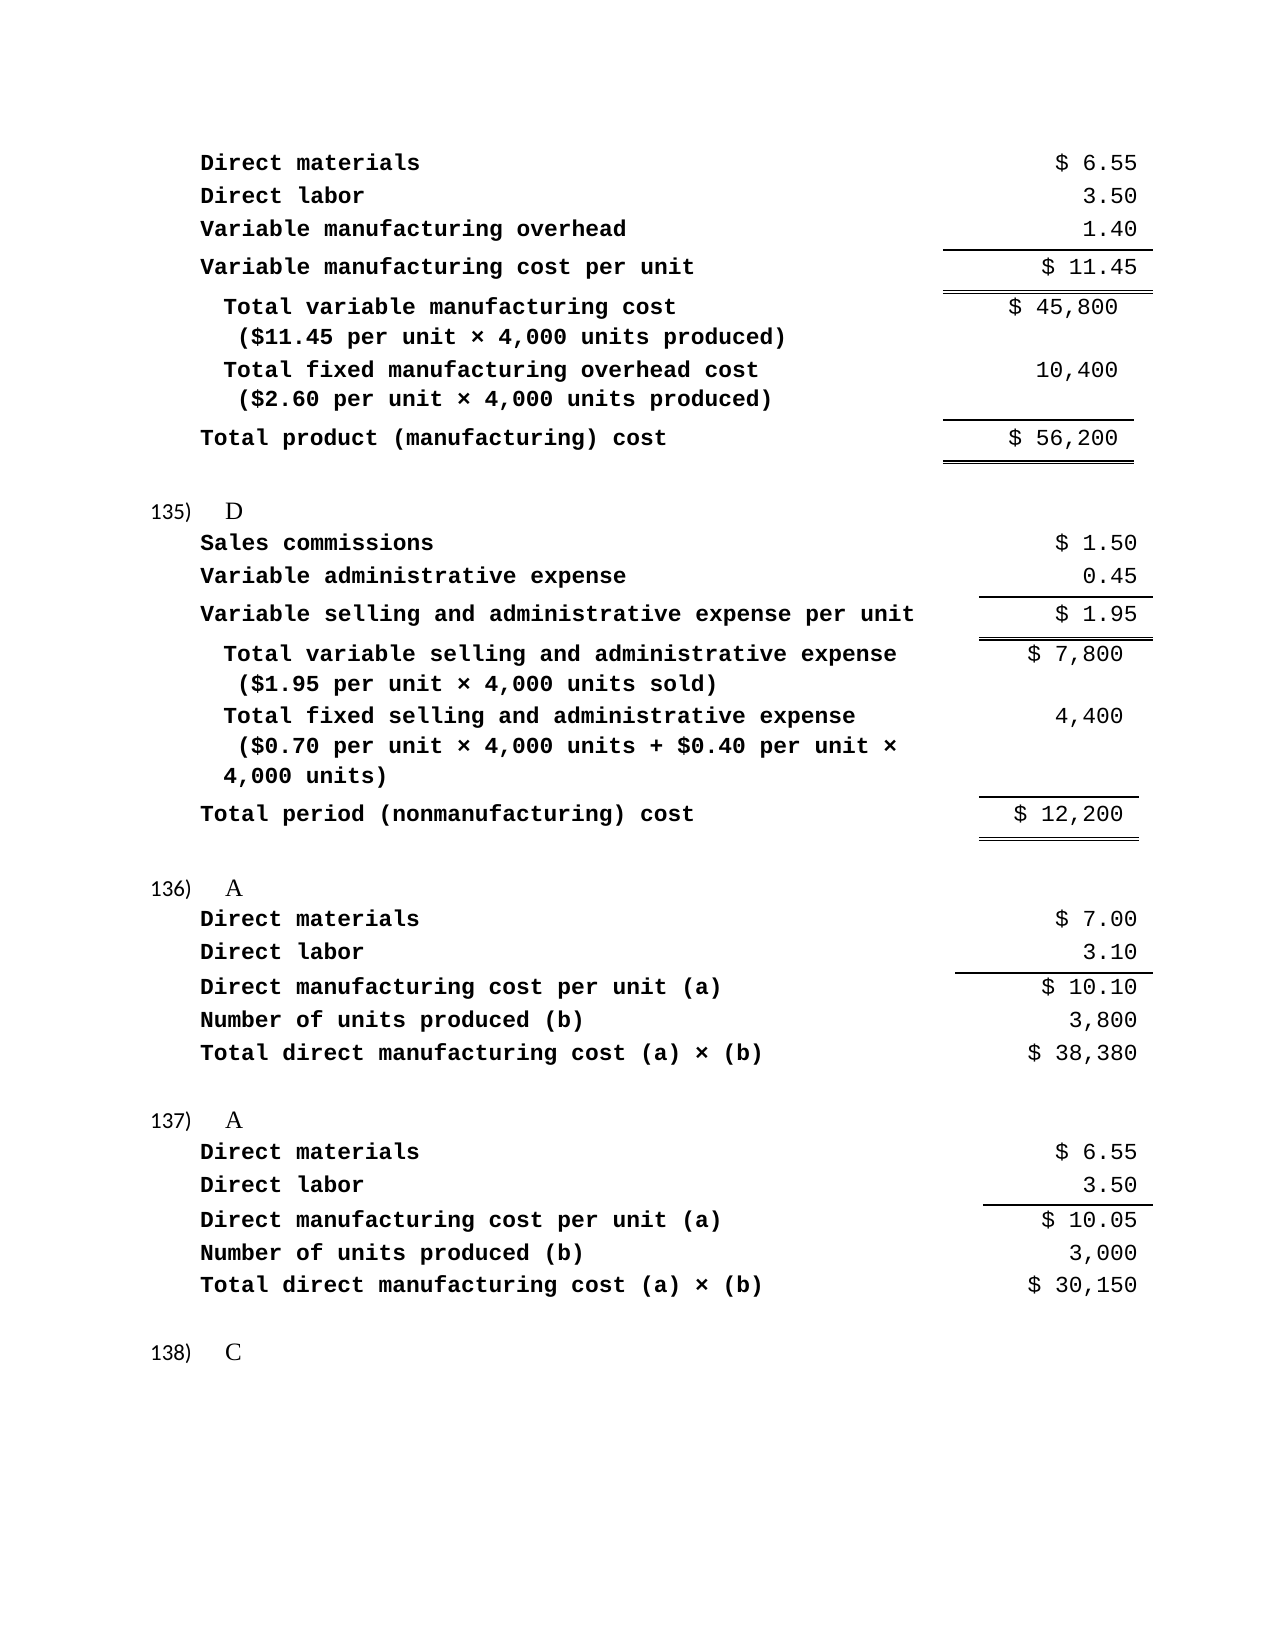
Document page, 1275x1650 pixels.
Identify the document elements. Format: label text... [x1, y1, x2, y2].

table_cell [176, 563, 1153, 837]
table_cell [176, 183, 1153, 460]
list D [150, 496, 1125, 525]
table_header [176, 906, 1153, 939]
list A [150, 873, 1125, 902]
list A [150, 1105, 1125, 1134]
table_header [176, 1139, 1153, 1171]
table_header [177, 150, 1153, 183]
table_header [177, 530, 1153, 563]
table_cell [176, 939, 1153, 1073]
list C [150, 1337, 1125, 1366]
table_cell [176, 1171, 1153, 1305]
